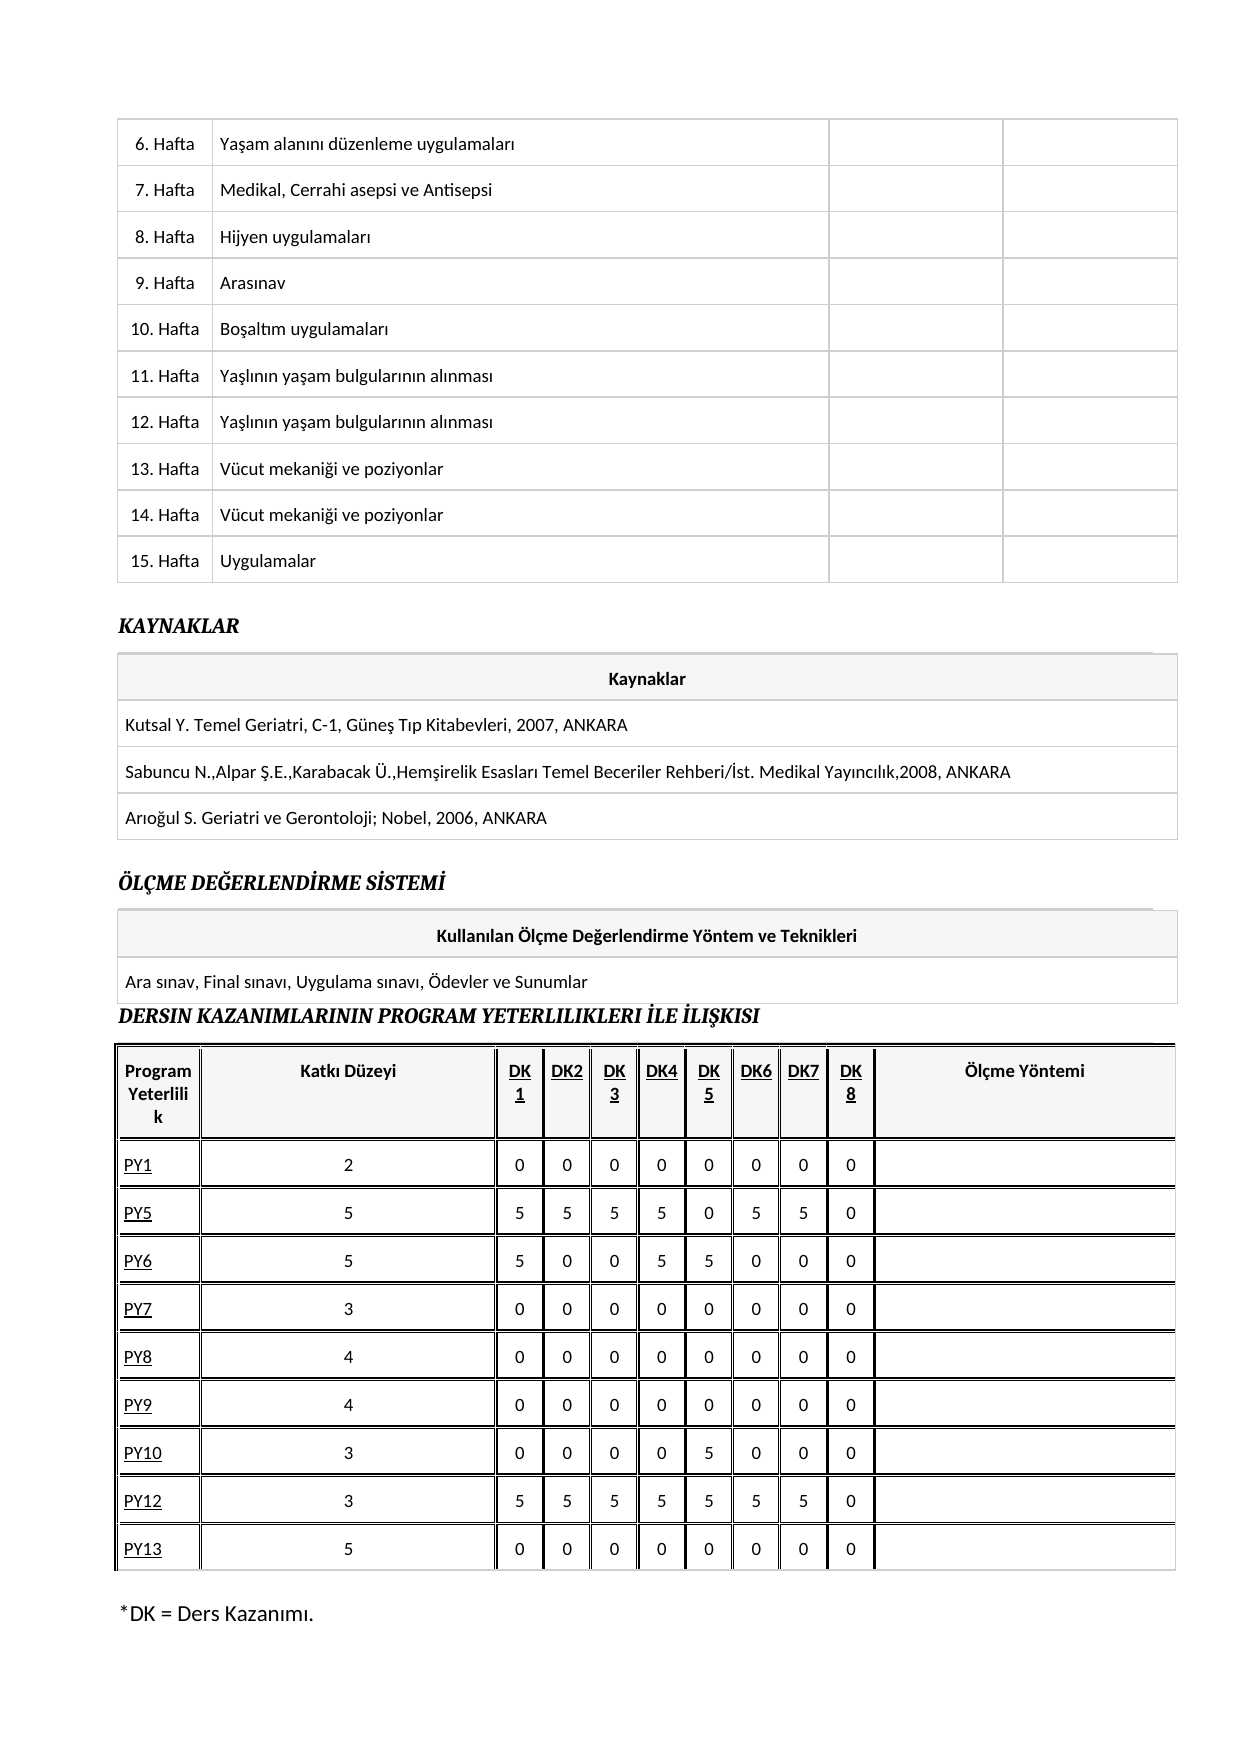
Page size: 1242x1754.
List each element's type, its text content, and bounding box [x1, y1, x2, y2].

table_cell 5 [498, 1477, 542, 1521]
table_cell [830, 398, 1002, 443]
table_cell 0 [781, 1333, 826, 1377]
table_cell 0 [592, 1381, 636, 1425]
table_cell [876, 1285, 1175, 1329]
table_cell 9. Hafta [118, 259, 212, 303]
table_cell 0 [781, 1141, 826, 1185]
table_header DK5 [685, 1047, 732, 1137]
table_header Katkı Düzeyi [201, 1045, 496, 1137]
table_cell PY8 [118, 1329, 199, 1377]
table_cell 5 [734, 1477, 778, 1521]
table_cell [1004, 352, 1177, 396]
table_cell [830, 305, 1002, 350]
table_cell 0 [781, 1381, 826, 1425]
table_cell 14. Hafta [118, 491, 212, 535]
table_cell 0 [781, 1525, 826, 1569]
table_cell 5 [687, 1237, 731, 1281]
table_cell 0 [734, 1525, 778, 1569]
table_cell 0 [498, 1429, 542, 1473]
table_cell PY13 [118, 1521, 199, 1569]
table_cell [830, 259, 1002, 303]
table_header DK3 [591, 1045, 638, 1137]
table_cell Kutsal Y. Temel Geriatri, C-1, Güneş Tıp Kitabevleri, 2007, ANKARA [118, 701, 1177, 746]
table_cell Hijyen uygulamaları [213, 212, 828, 257]
table_cell 3 [202, 1477, 494, 1521]
table_cell [830, 444, 1002, 489]
table_cell 0 [734, 1237, 778, 1281]
table_cell 6. Hafta [118, 120, 212, 164]
table_cell [1004, 537, 1177, 582]
table_cell [830, 491, 1002, 535]
table_header DK4 [638, 1045, 685, 1137]
table_cell [1004, 491, 1177, 535]
table_header Kullanılan Ölçme Değerlendirme Yöntem ve Teknikleri [118, 911, 1177, 956]
table_header DK2 [543, 1047, 591, 1137]
table_cell [1004, 444, 1177, 489]
table_cell 0 [687, 1189, 731, 1233]
table_cell Yaşlının yaşam bulgularının alınması [213, 398, 828, 443]
table_cell 0 [545, 1381, 589, 1425]
text *DK = Ders Kazanımı. [118, 1571, 1153, 1627]
table_cell 0 [640, 1381, 684, 1425]
table_cell Ara sınav, Final sınavı, Uygulama sınavı, Ödevler ve Sunumlar [118, 958, 1177, 1002]
table_cell 0 [592, 1429, 636, 1473]
table_cell 15. Hafta [118, 537, 212, 582]
table_cell Vücut mekaniği ve poziyonlar [213, 491, 828, 535]
table_cell 5 [734, 1189, 778, 1233]
table_cell 5 [545, 1477, 589, 1521]
table_cell 0 [687, 1525, 731, 1569]
table_cell 0 [829, 1333, 873, 1377]
table_cell 0 [829, 1381, 873, 1425]
table_cell PY5 [118, 1185, 199, 1233]
table_cell 0 [829, 1429, 873, 1473]
table_cell 0 [498, 1333, 542, 1377]
table_cell 4 [202, 1381, 494, 1425]
table_cell Arıoğul S. Geriatri ve Gerontoloji; Nobel, 2006, ANKARA [118, 794, 1177, 838]
table_cell 0 [781, 1285, 826, 1329]
table_header DK1 [496, 1047, 543, 1137]
table_header DK6 [733, 1047, 780, 1137]
table_header Kaynaklar [118, 655, 1177, 699]
table_cell 12. Hafta [118, 398, 212, 443]
table_cell Vücut mekaniği ve poziyonlar [213, 444, 828, 489]
table_header Ölçme Yöntemi [874, 1047, 1175, 1137]
table_cell [1004, 120, 1177, 164]
table_cell 0 [734, 1141, 778, 1185]
table_cell 5 [592, 1189, 636, 1233]
table_cell 0 [829, 1525, 873, 1569]
table_cell [876, 1237, 1175, 1281]
table_cell [1004, 212, 1177, 257]
table_cell 0 [640, 1333, 684, 1377]
table_cell 0 [592, 1237, 636, 1281]
table_cell PY12 [118, 1473, 199, 1521]
table_header DK8 [827, 1047, 874, 1137]
table_cell [830, 166, 1002, 211]
table_cell [876, 1333, 1175, 1377]
table_cell 3 [202, 1285, 494, 1329]
table_cell 5 [202, 1189, 494, 1233]
table_cell [876, 1429, 1175, 1473]
table_cell 2 [202, 1141, 494, 1185]
table_cell 0 [498, 1381, 542, 1425]
table_cell [1004, 259, 1177, 303]
table_cell 0 [781, 1237, 826, 1281]
subtitle ÖLÇME DEĞERLENDİRME SİSTEMİ [118, 871, 1153, 908]
table_cell 4 [202, 1333, 494, 1377]
table_cell 0 [592, 1141, 636, 1185]
table_cell Yaşam alanını düzenleme uygulamaları [213, 120, 828, 164]
table_cell 0 [734, 1381, 778, 1425]
table_cell 0 [498, 1285, 542, 1329]
table_cell 0 [687, 1333, 731, 1377]
table_cell 5 [498, 1189, 542, 1233]
table_cell PY1 [118, 1137, 199, 1185]
table_cell 5 [687, 1477, 731, 1521]
table_cell Medikal, Cerrahi asepsi ve Antisepsi [213, 166, 828, 211]
table_cell 0 [687, 1285, 731, 1329]
table_cell [830, 352, 1002, 396]
table_cell 0 [592, 1333, 636, 1377]
table_cell 5 [640, 1237, 684, 1281]
table_cell [876, 1189, 1175, 1233]
table_cell [1004, 166, 1177, 211]
subtitle KAYNAKLAR [118, 614, 1153, 652]
table_cell 5 [545, 1189, 589, 1233]
table_cell [1004, 305, 1177, 350]
table_cell 0 [545, 1237, 589, 1281]
table_cell 0 [829, 1237, 873, 1281]
table_cell 0 [781, 1429, 826, 1473]
table_cell 0 [545, 1525, 589, 1569]
table_cell 0 [640, 1429, 684, 1473]
table_cell Arasınav [213, 259, 828, 303]
table_cell [830, 120, 1002, 164]
table_cell Yaşlının yaşam bulgularının alınması [213, 352, 828, 396]
table_cell 0 [829, 1285, 873, 1329]
table_cell 11. Hafta [118, 352, 212, 396]
table_cell Boşaltım uygulamaları [213, 305, 828, 350]
table_cell 0 [640, 1525, 684, 1569]
table_cell 0 [829, 1141, 873, 1185]
table_cell 5 [202, 1525, 494, 1569]
table_header DK7 [780, 1045, 827, 1137]
table_cell PY10 [118, 1425, 199, 1473]
table_cell [830, 537, 1002, 582]
table_cell 5 [202, 1237, 494, 1281]
table_cell 0 [545, 1285, 589, 1329]
table_cell 0 [592, 1285, 636, 1329]
table_cell 0 [640, 1141, 684, 1185]
table_cell Sabuncu N.,Alpar Ş.E.,Karabacak Ü.,Hemşirelik Esasları Temel Beceriler Rehberi/İst. Medikal Yayıncılık,2008, ANKARA [118, 747, 1177, 792]
table_cell 0 [734, 1333, 778, 1377]
table_cell 0 [829, 1477, 873, 1521]
subtitle DERSIN KAZANIMLARININ PROGRAM YETERLILIKLERI İLE İLIŞKISI [118, 1004, 1153, 1042]
table_cell Uygulamalar [213, 537, 828, 582]
table_cell 0 [687, 1381, 731, 1425]
table_cell 0 [829, 1189, 873, 1233]
table_cell 7. Hafta [118, 166, 212, 211]
table_cell 0 [498, 1141, 542, 1185]
table_cell [876, 1477, 1175, 1521]
table_cell 3 [202, 1429, 494, 1473]
table_cell [830, 212, 1002, 257]
table_cell 5 [687, 1429, 731, 1473]
table_header Program Yeterlilik [118, 1047, 201, 1137]
table_cell 0 [687, 1141, 731, 1185]
table_cell 0 [545, 1141, 589, 1185]
table_cell 5 [640, 1189, 684, 1233]
table_cell 0 [592, 1525, 636, 1569]
table_cell 10. Hafta [118, 305, 212, 350]
table_cell 5 [781, 1189, 826, 1233]
table_cell PY7 [118, 1281, 199, 1329]
table_cell [1004, 398, 1177, 443]
table_cell PY6 [118, 1233, 199, 1281]
table_cell PY9 [118, 1377, 199, 1425]
table_cell 0 [640, 1285, 684, 1329]
table_cell 13. Hafta [118, 444, 212, 489]
table_cell 0 [545, 1429, 589, 1473]
table_cell 5 [640, 1477, 684, 1521]
table_cell [876, 1525, 1175, 1569]
table_cell 0 [734, 1285, 778, 1329]
table_cell [876, 1141, 1175, 1185]
table_cell 5 [781, 1477, 826, 1521]
table_cell 5 [498, 1237, 542, 1281]
table_cell 0 [545, 1333, 589, 1377]
table_cell [876, 1381, 1175, 1425]
table_cell 5 [592, 1477, 636, 1521]
table_cell 8. Hafta [118, 212, 212, 257]
table_cell 0 [498, 1525, 542, 1569]
table_cell 0 [734, 1429, 778, 1473]
